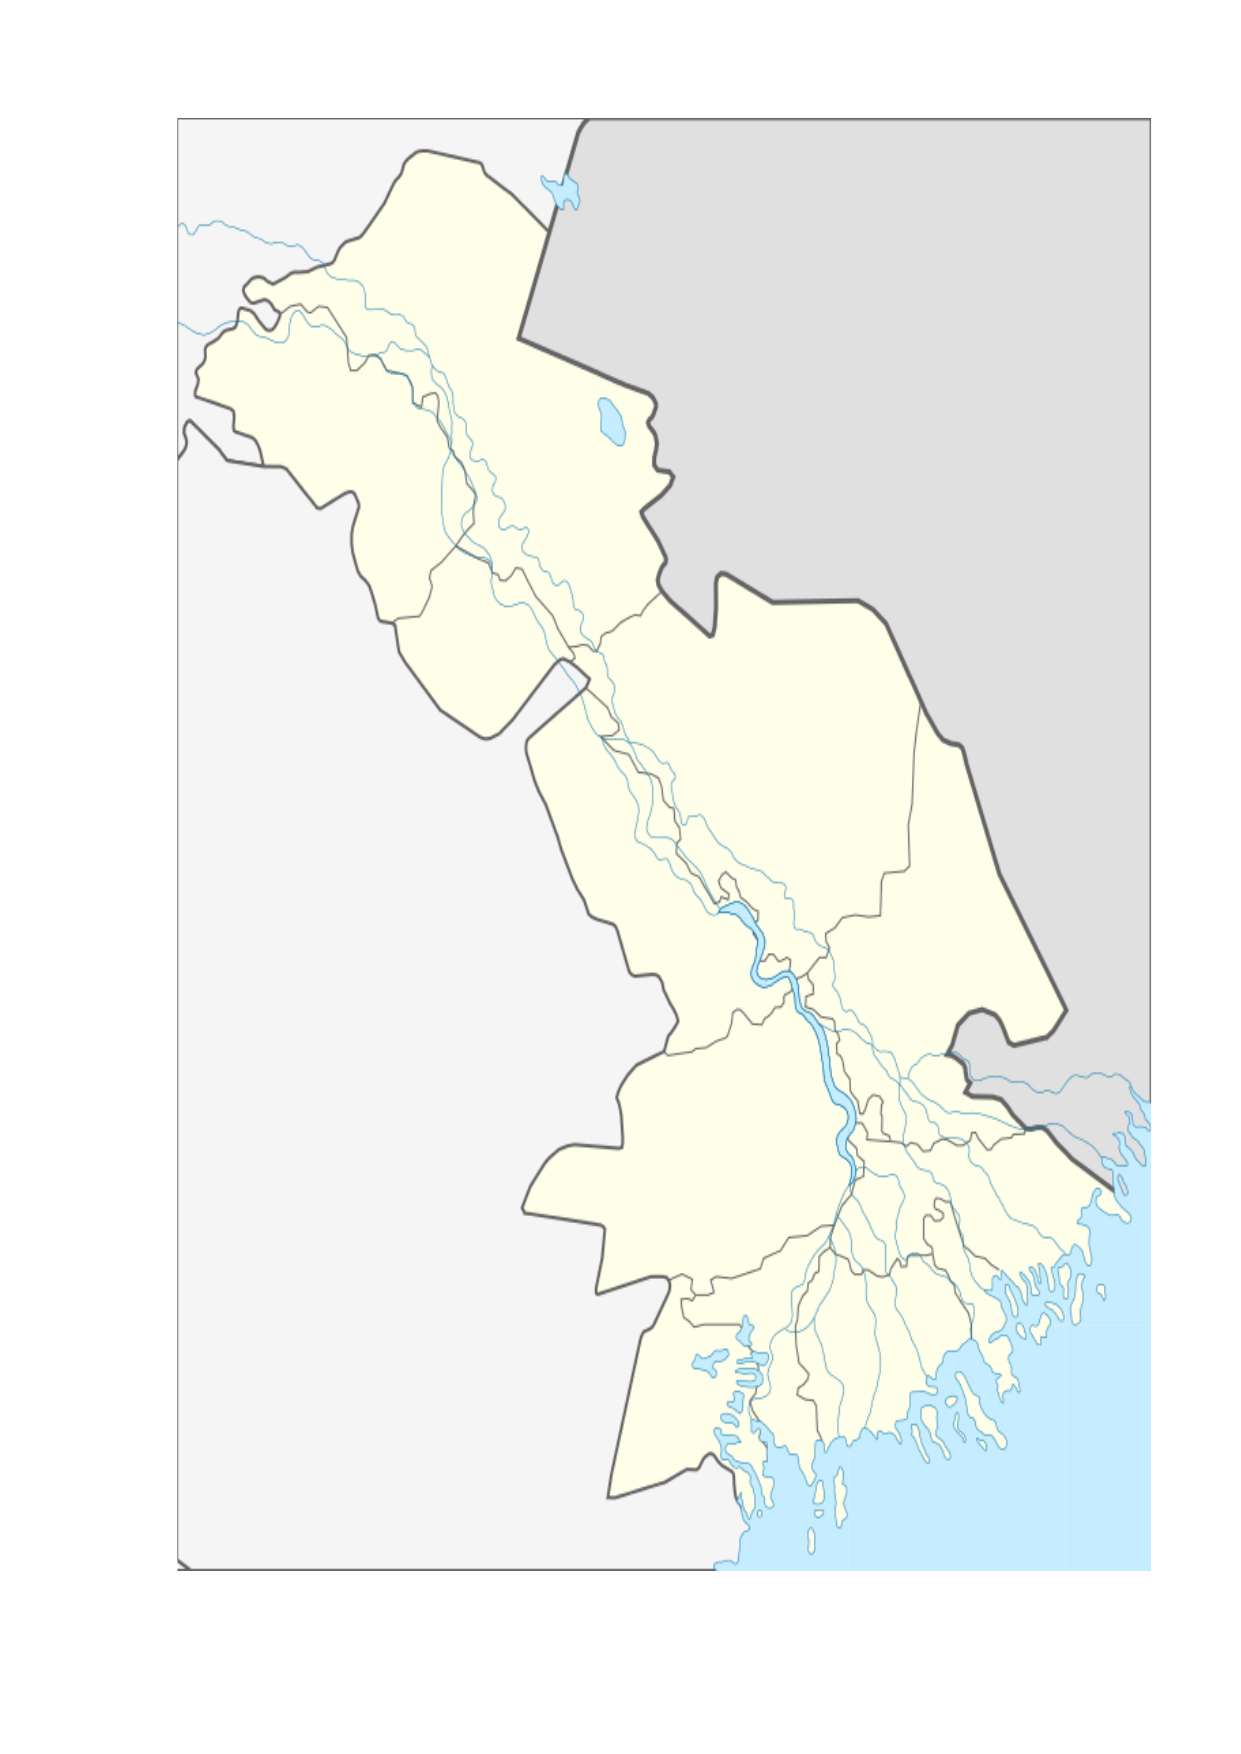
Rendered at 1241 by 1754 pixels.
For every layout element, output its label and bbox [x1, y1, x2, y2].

picture [177, 118, 1152, 1571]
